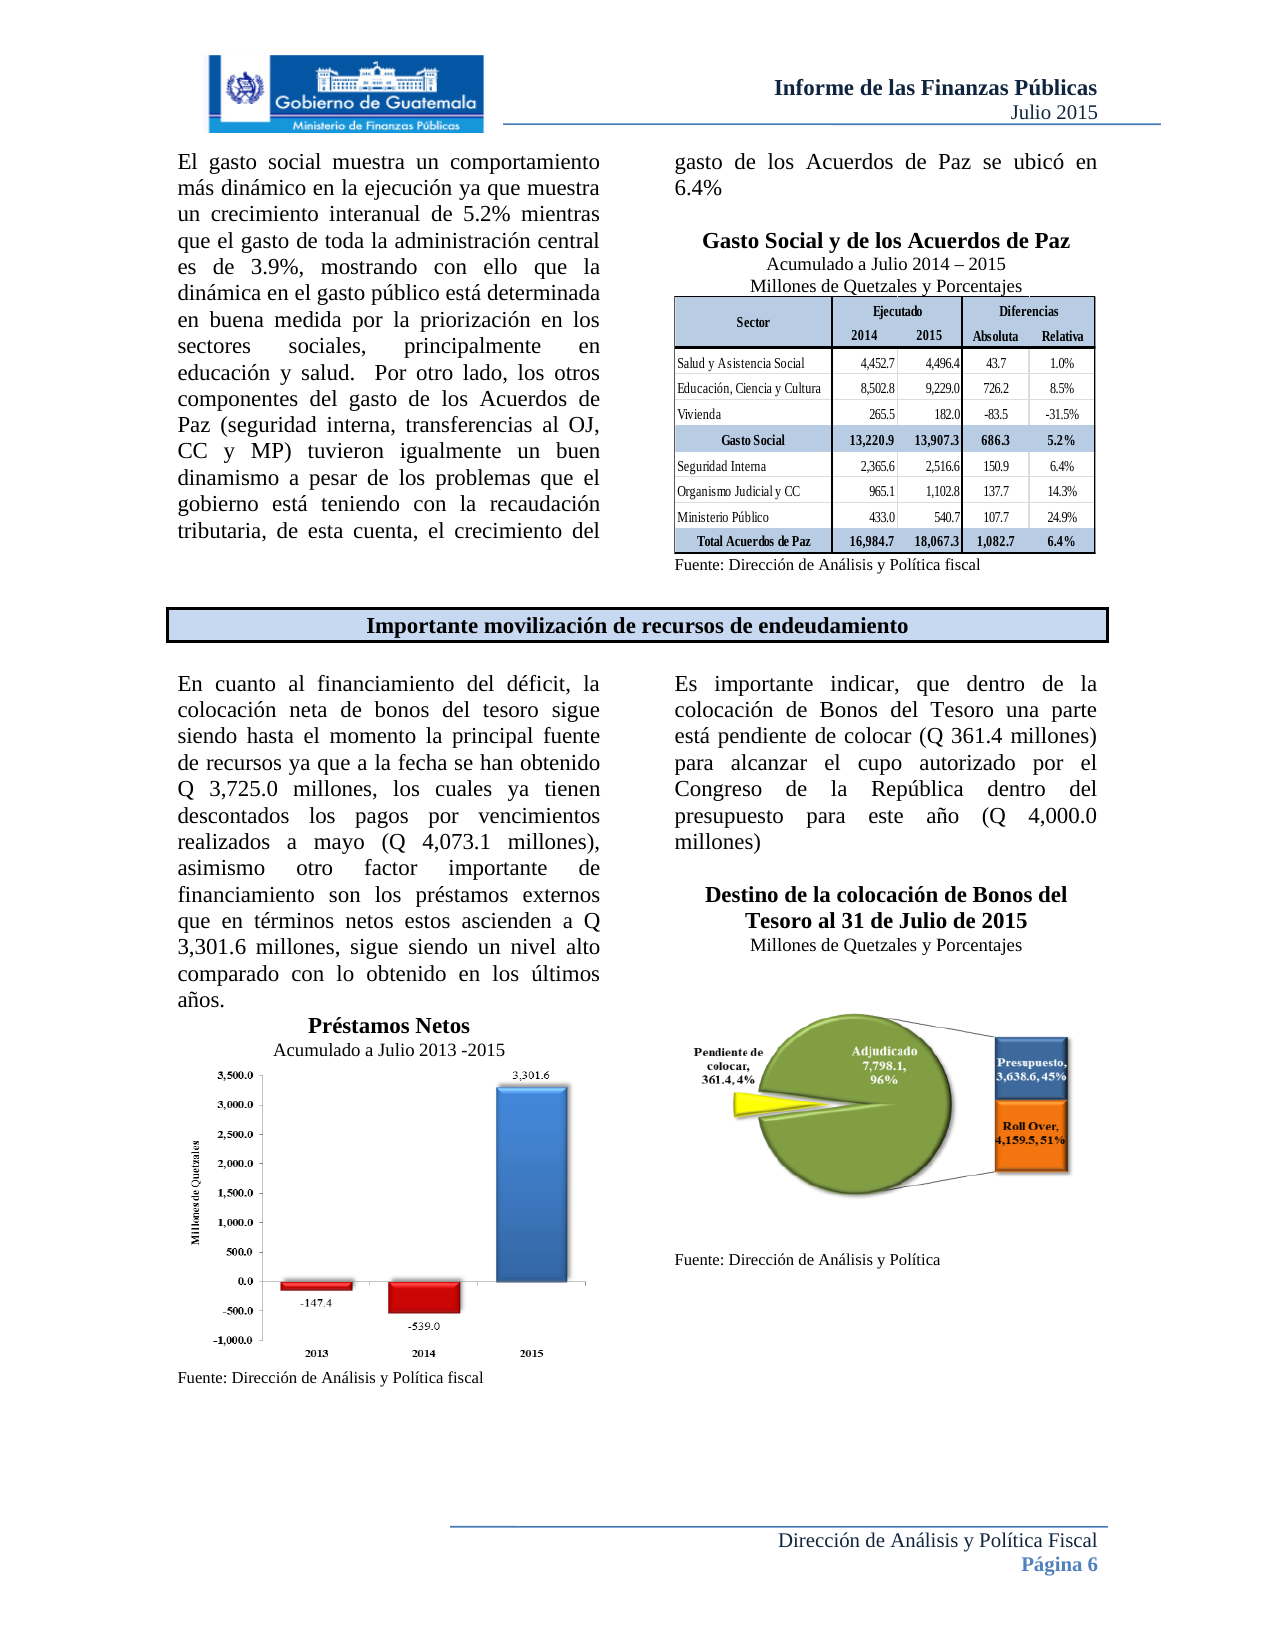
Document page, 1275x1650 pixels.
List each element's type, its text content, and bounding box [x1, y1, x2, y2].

text Millones de Quetzales y Porcentajes [674, 275, 1098, 296]
picture [203, 55, 488, 133]
text Fuente: Dirección de Análisis y Política fiscal [177, 1367, 601, 1387]
text Acumulado a Julio 2013 -2015 [177, 1039, 601, 1060]
text Fuente: Dirección de Análisis y Política fiscal [674, 554, 1098, 573]
text Millones de Quetzales y Porcentajes [674, 933, 1098, 955]
text Destino de la colocación de Bonos del Tesoro al 31 de Julio de 2015 [674, 881, 1098, 933]
text Gasto Social y de los Acuerdos de Paz [674, 227, 1098, 253]
text Acumulado a Julio 2014 – 2015 [674, 253, 1098, 275]
picture [684, 955, 1088, 1250]
text En cuanto al financiamiento del déficit, la colocación neta de bonos del tesoro sigue siendo hasta el momento la principal fuente de recursos ya que a la fecha se han obtenido Q 3,725.0 millones, los cuales ya tienen descontados los pagos por vencimientos realizados a mayo (Q 4,073.1 millones), asimismo otro factor importante de financiamiento son los préstamos externos que en términos netos estos ascienden a Q 3,301.6 millones, sigue siendo un nivel alto comparado con lo obtenido en los últimos años. [177, 670, 601, 1012]
text Préstamos Netos [177, 1012, 601, 1039]
picture [177, 1060, 600, 1368]
text Es importante indicar, que dentro de la colocación de Bonos del Tesoro una parte está pendiente de colocar (Q 361.4 millones) para alcanzar el cupo autorizado por el Congreso de la República dentro del presupuesto para este año (Q 4,000.0 millones) [674, 670, 1098, 854]
text Importante movilización de recursos de endeudamiento [169, 610, 1106, 640]
text El gasto social muestra un comportamiento más dinámico en la ejecución ya que muestra un crecimiento interanual de 5.2% mientras que el gasto de toda la administración central es de 3.9%, mostrando con ello que la dinámica en el gasto público está determinada en buena medida por la priorización en los sectores sociales, principalmente en educación y salud. Por otro lado, los otros componentes del gasto de los Acuerdos de Paz (seguridad interna, transferencias al OJ, CC y MP) tuvieron igualmente un buen dinamismo a pesar de los problemas que el gobierno está teniendo con la recaudación tributaria, de esta cuenta, el crecimiento del gasto de los Acuerdos de Paz se ubicó en 6.4% [177, 148, 601, 543]
text Fuente: Dirección de Análisis y Política [674, 1250, 1098, 1269]
